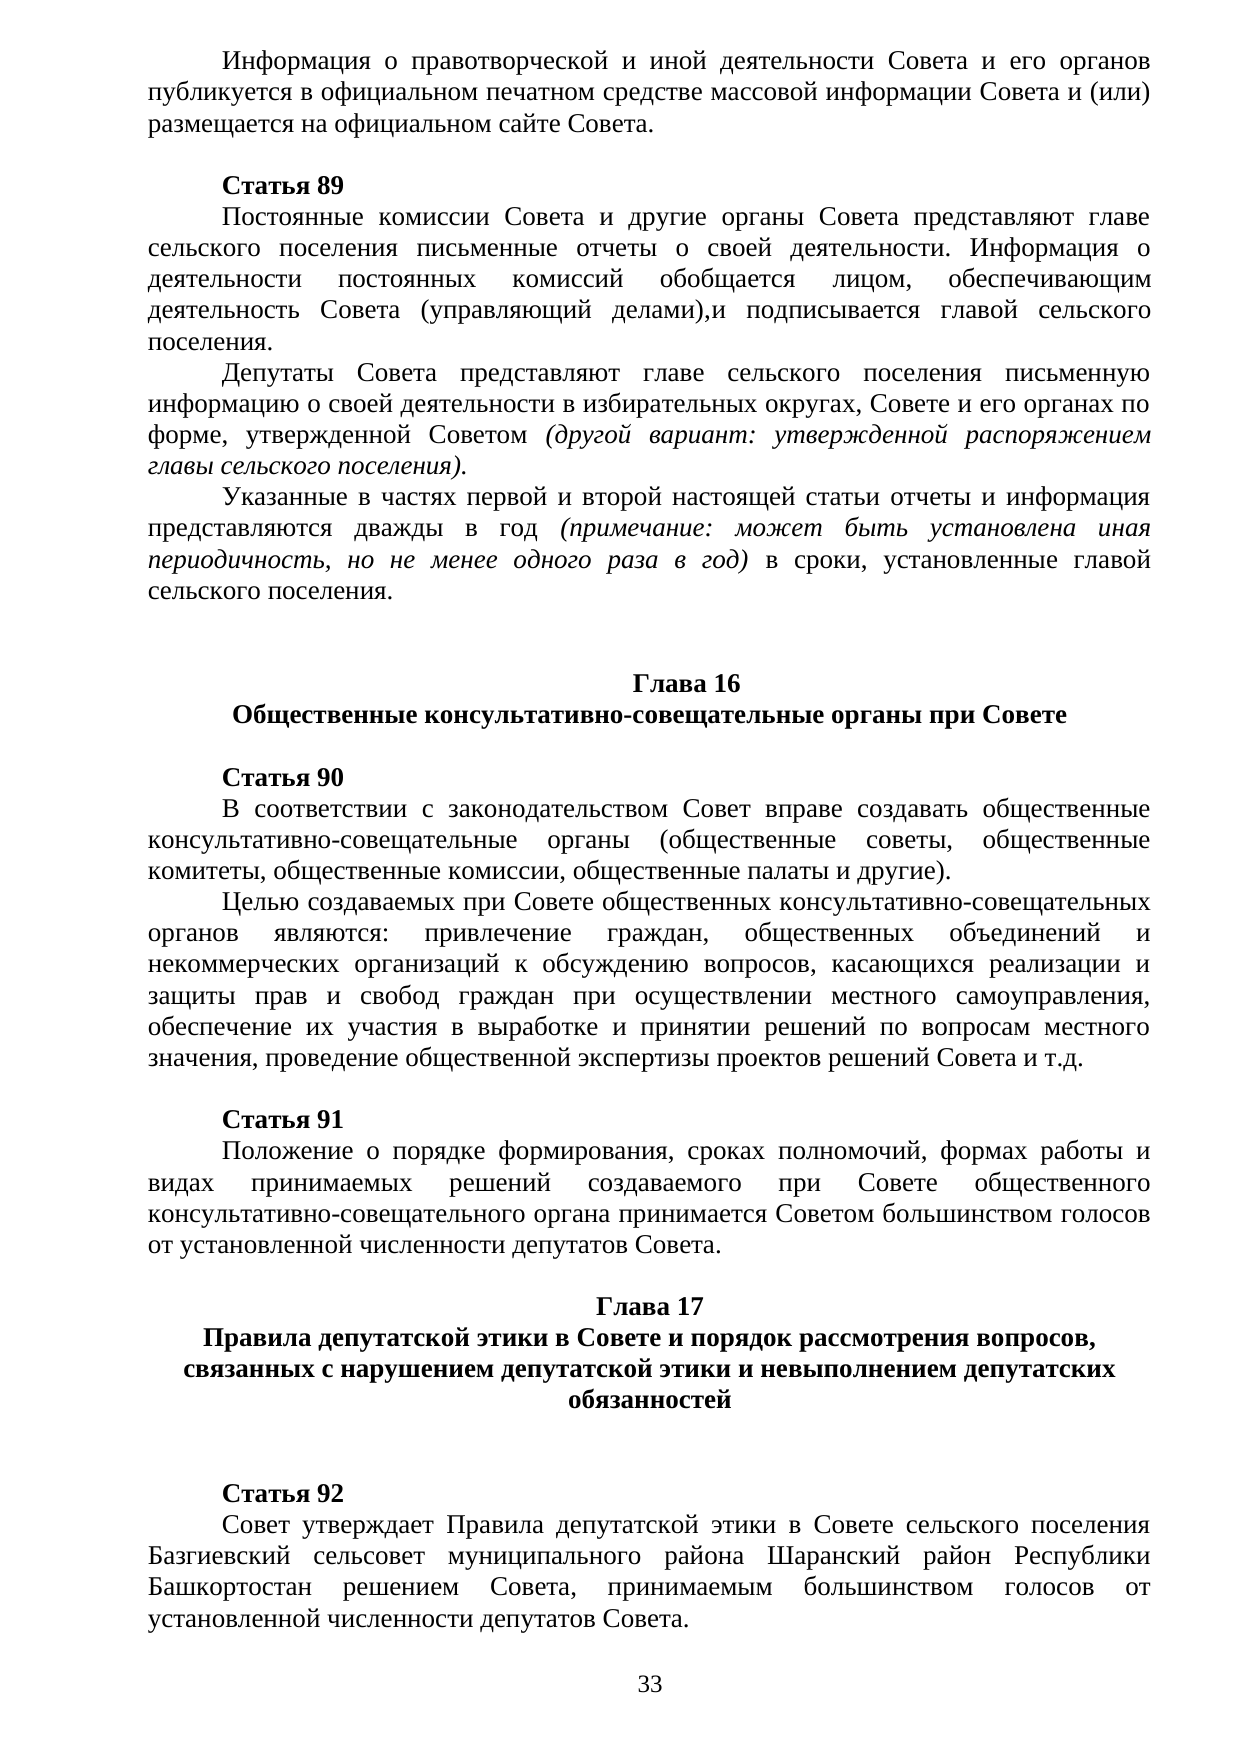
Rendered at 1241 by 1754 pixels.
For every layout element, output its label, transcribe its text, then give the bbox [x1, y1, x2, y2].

text Статья 92 [148, 1477, 1152, 1508]
text В соответствии с законодательством Совет вправе создавать общественные консультативно-совещательные органы (общественные советы, общественные комитеты, общественные комиссии, общественные палаты и другие). [148, 792, 1152, 885]
subtitle Глава 17 [148, 1290, 1152, 1321]
text Положение о порядке формирования, сроках полномочий, формах работы и видах принимаемых решений создаваемого при Совете общественного консультативно-совещательного органа принимается Советом большинством голосов от установленной численности депутатов Совета. [148, 1134, 1152, 1259]
subtitle Правила депутатской этики в Совете и порядок рассмотрения вопросов, связанных с нарушением депутатской этики и невыполнением депутатских обязанностей [148, 1321, 1152, 1415]
text Совет утверждает Правила депутатской этики в Совете сельского поселения Базгиевский сельсовет муниципального района Шаранский район Республики Башкортостан решением Совета, принимаемым большинством голосов от установленной численности депутатов Совета. [148, 1508, 1152, 1633]
text Депутаты Совета представляют главе сельского поселения письменную информацию о своей деятельности в избирательных округах, Совете и его органах по форме, утвержденной Советом (другой вариант: утвержденной распоряжением главы сельского поселения). [148, 356, 1152, 480]
text Глава 16 [148, 667, 1152, 698]
text Постоянные комиссии Совета и другие органы Совета представляют главе сельского поселения письменные отчеты о своей деятельности. Информация о деятельности постоянных комиссий обобщается лицом, обеспечивающим деятельность Совета (управляющий делами),и подписывается главой сельского поселения. [148, 200, 1152, 356]
text Информация о правотворческой и иной деятельности Совета и его органов публикуется в официальном печатном средстве массовой информации Совета и (или) размещается на официальном сайте Совета. [148, 44, 1152, 138]
text Общественные консультативно-совещательные органы при Совете [148, 698, 1152, 729]
text Статья 90 [148, 761, 1152, 792]
text Целью создаваемых при Совете общественных консультативно-совещательных органов являются: привлечение граждан, общественных объединений и некоммерческих организаций к обсуждению вопросов, касающихся реализации и защиты прав и свобод граждан при осуществлении местного самоуправления, обеспечение их участия в выработке и принятии решений по вопросам местного значения, проведение общественной экспертизы проектов решений Совета и т.д. [148, 885, 1152, 1072]
text Статья 91 [148, 1103, 1152, 1134]
text Указанные в частях первой и второй настоящей статьи отчеты и информация представляются дважды в год (примечание: может быть установлена иная периодичность, но не менее одного раза в год) в сроки, установленные главой сельского поселения. [148, 480, 1152, 605]
text Статья 89 [148, 169, 1152, 200]
